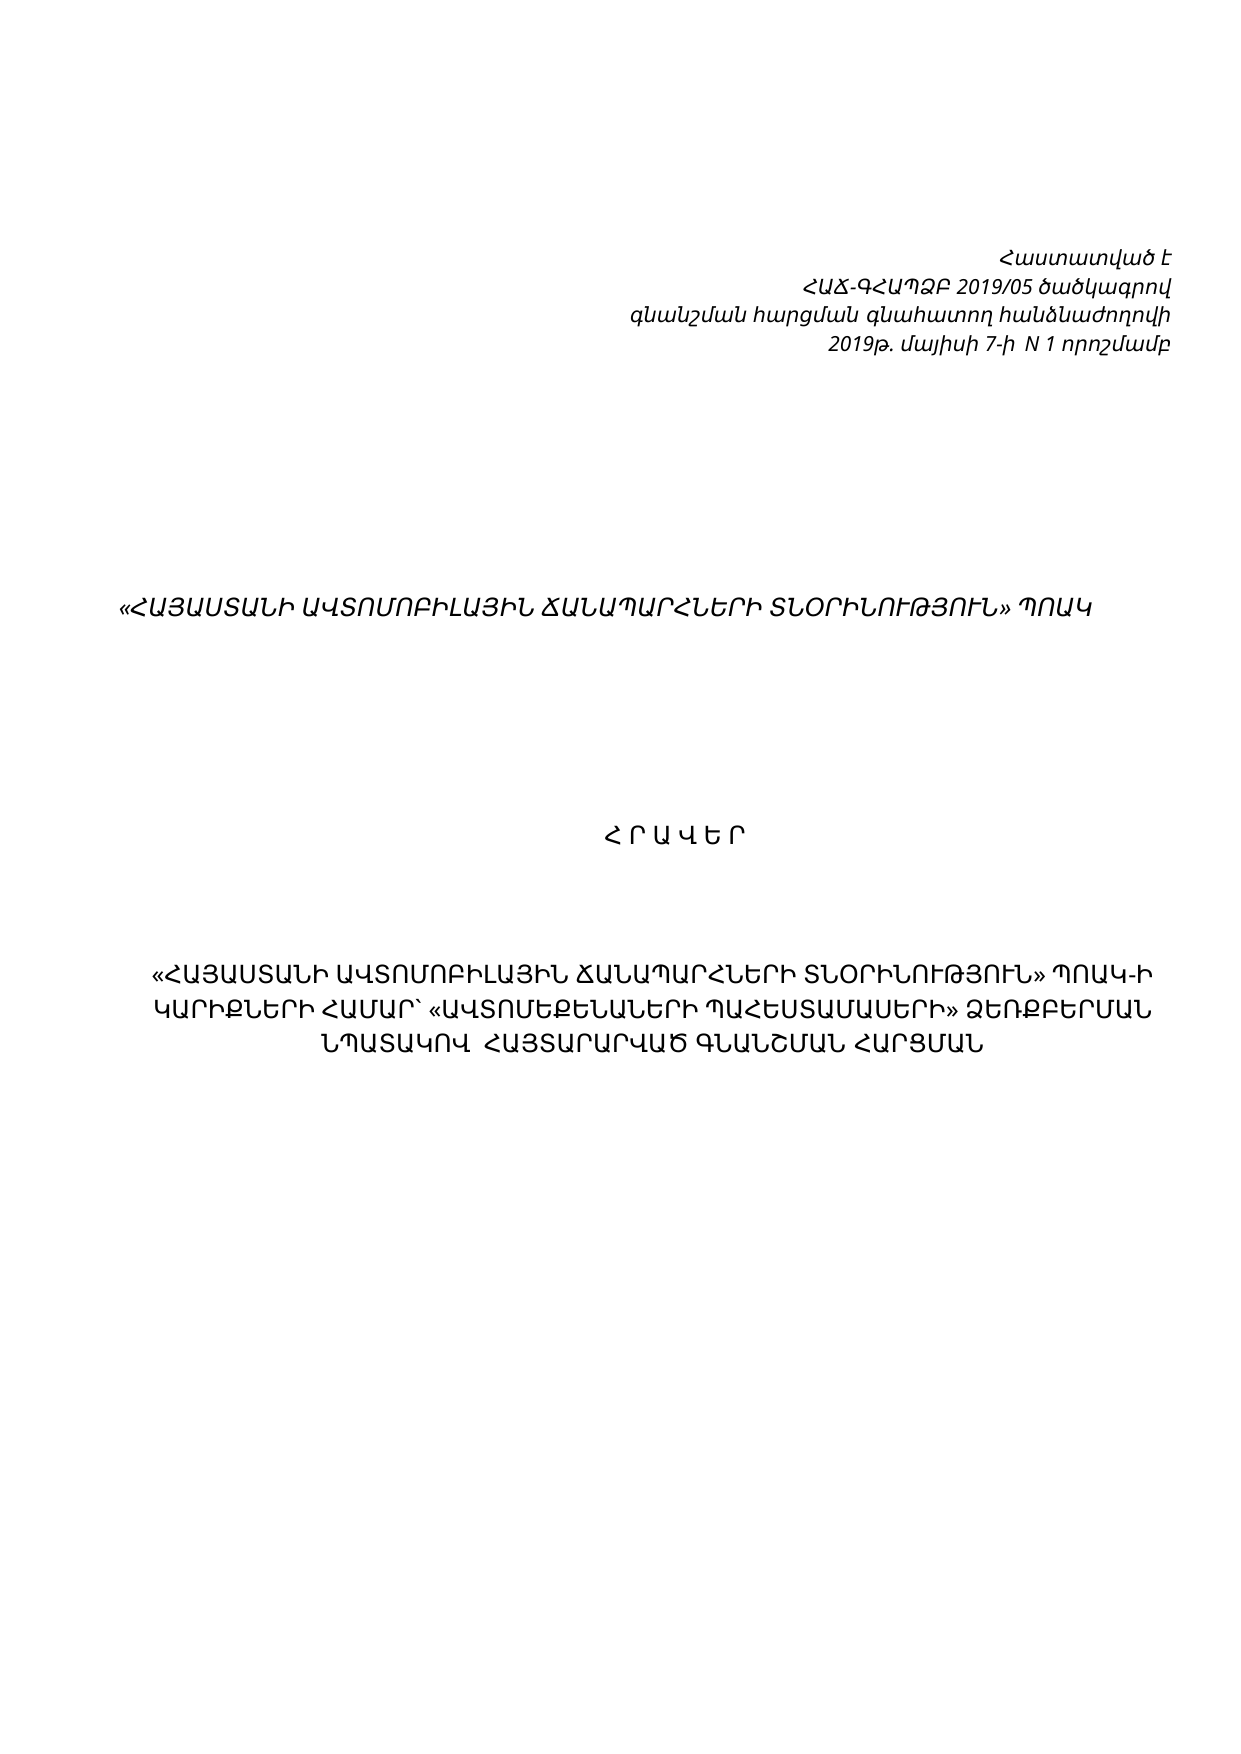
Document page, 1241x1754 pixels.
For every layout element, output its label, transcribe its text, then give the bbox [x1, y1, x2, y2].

text Հաստատված է [118, 243, 1171, 272]
text 2019թ. մայիսի 7-ի N 1 որոշմամբ [118, 329, 1171, 357]
text «ՀԱՅԱՍՏԱՆԻ ԱՎՏՈՄՈԲԻԼԱՅԻՆ ՃԱՆԱՊԱՐՀՆԵՐԻ ՏՆՕՐԻՆՈՒԹՅՈՒՆ» ՊՈԱԿ-Ի ԿԱՐԻՔՆԵՐԻ ՀԱՄԱՐ` «ԱՎՏՈՄԵՔԵՆԱՆԵՐԻ ՊԱՀԵՍՏԱՄԱՍԵՐԻ» ՁԵՌՔԲԵՐՄԱՆ ՆՊԱՏԱԿՈՎ ՀԱՅՏԱՐԱՐՎԱԾ ԳՆԱՆՇՄԱՆ ՀԱՐՑՄԱՆ [118, 957, 1186, 1059]
text «ՀԱՅԱՍՏԱՆԻ ԱՎՏՈՄՈԲԻԼԱՅԻՆ ՃԱՆԱՊԱՐՀՆԵՐԻ ՏՆՕՐԻՆՈՒԹՅՈՒՆ» ՊՈԱԿ [118, 590, 1172, 624]
text ՀԱՃ-ԳՀԱՊՁԲ 2019/05 ծածկագրով [118, 272, 1171, 300]
text Հ Ր Ա Վ Ե Ր [118, 817, 1172, 852]
text գնանշման հարցման գնահատող հանձնաժողովի [118, 300, 1171, 329]
